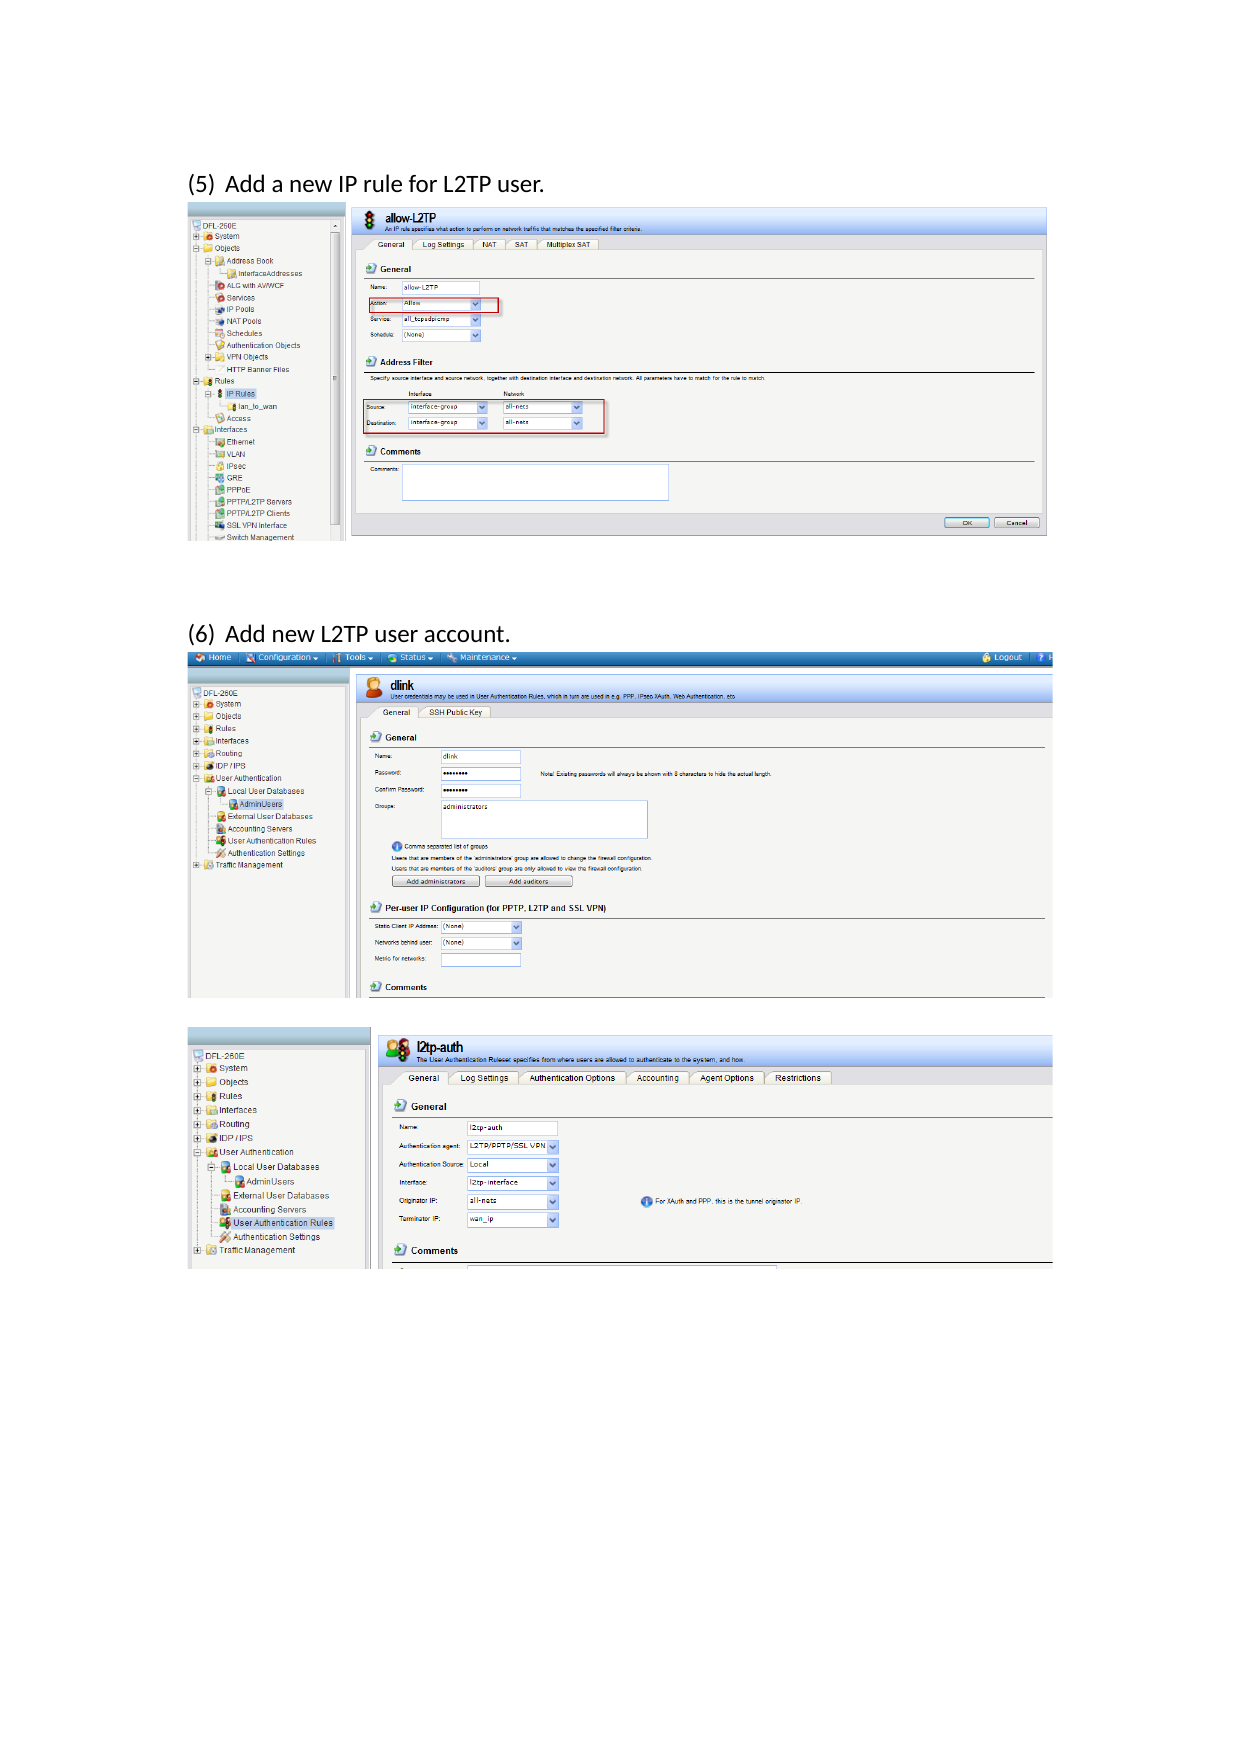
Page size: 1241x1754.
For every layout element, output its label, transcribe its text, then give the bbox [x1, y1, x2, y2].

list Add a new IP rule for L2TP user. [187, 164, 1053, 202]
picture [187, 652, 1053, 998]
picture [187, 202, 1053, 541]
list Add new L2TP user account. [187, 614, 1053, 652]
picture [187, 1027, 1053, 1269]
